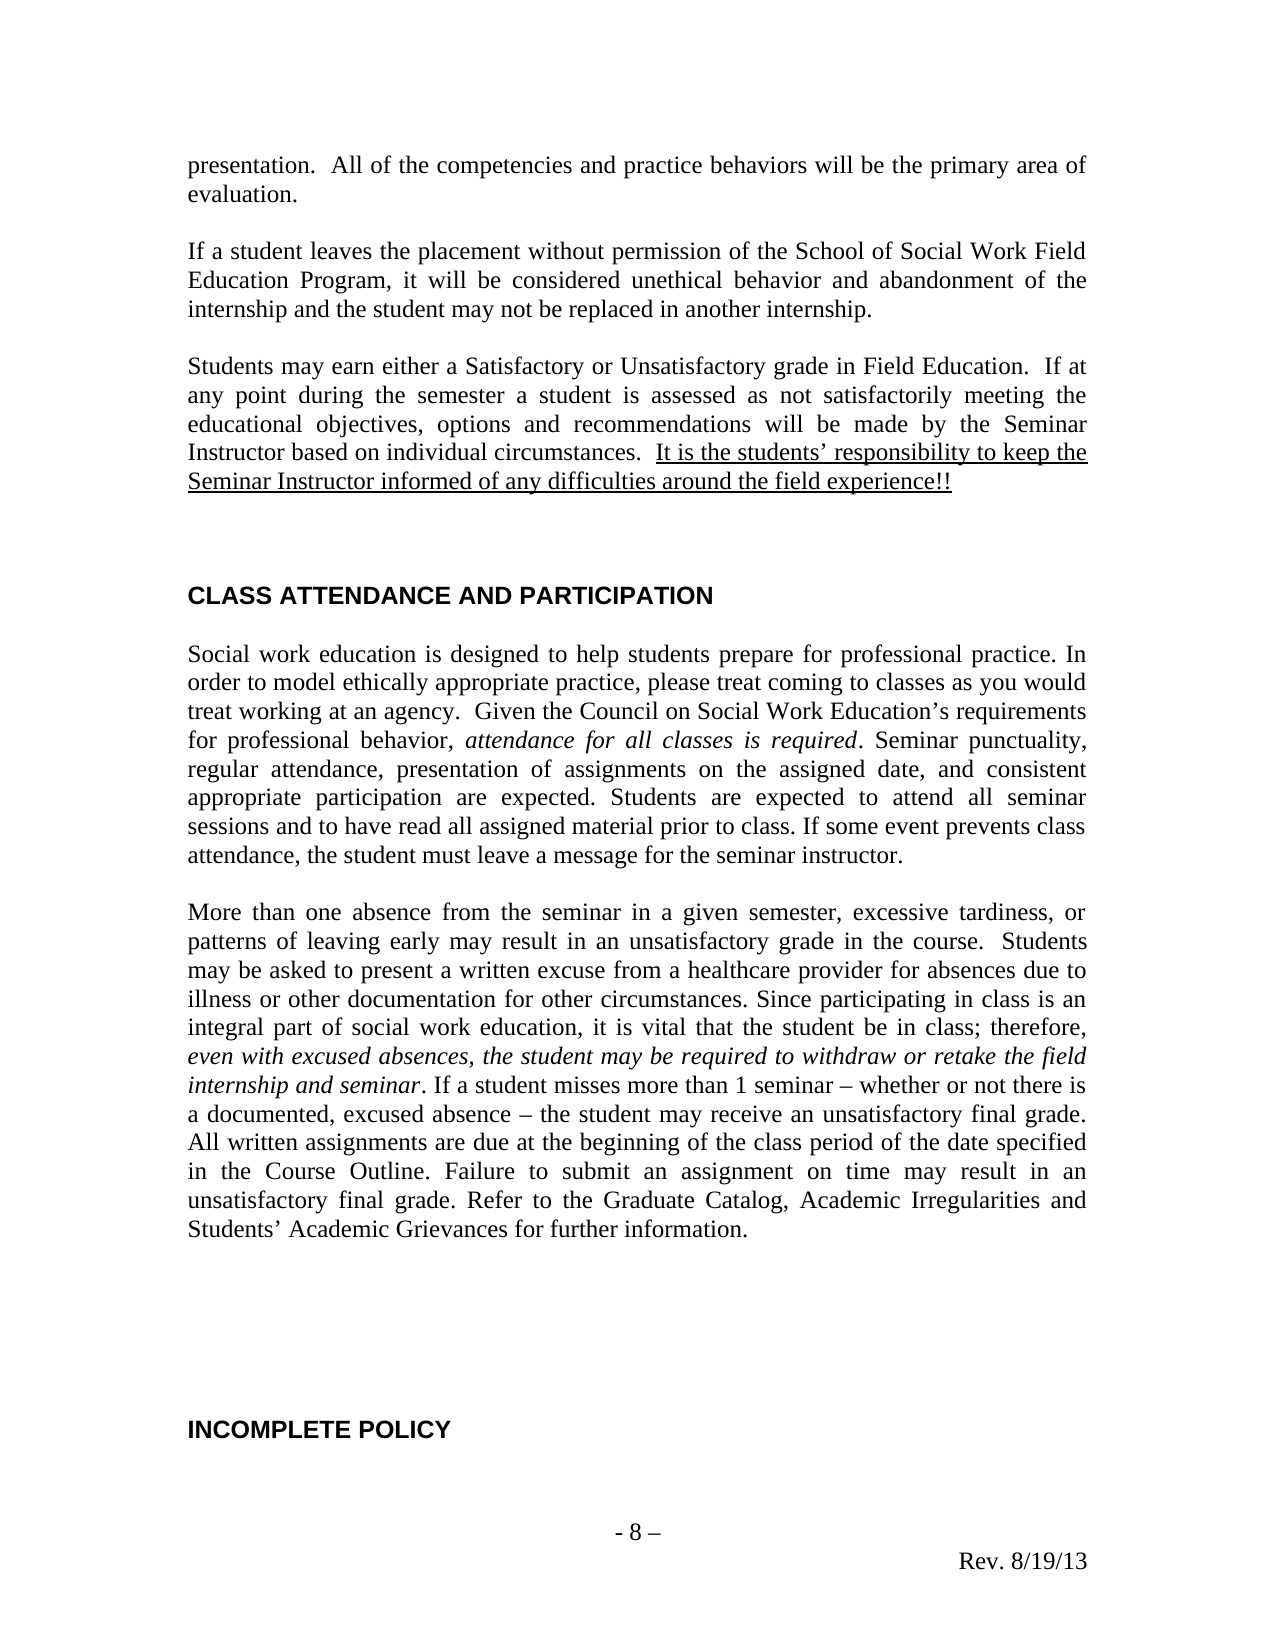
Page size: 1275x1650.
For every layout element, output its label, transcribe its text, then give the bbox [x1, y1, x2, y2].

text Students may earn either a Satisfactory or Unsatisfactory grade in Field Education. If at any point during the semester a student is assessed as not satisfactorily meeting the educational objectives, options and recommendations will be made by the Seminar Instructor based on individual circumstances. It is the students’ responsibility to keep the Seminar Instructor informed of any difficulties around the field experience!! [187, 351, 1087, 495]
text INCOMPLETE POLICY [187, 1415, 1087, 1444]
text CLASS ATTENDANCE AND PARTICIPATION [187, 581, 1087, 610]
text If a student leaves the placement without permission of the School of Social Work Field Education Program, it will be considered unethical behavior and abandonment of the internship and the student may not be replaced in another internship. [187, 236, 1087, 322]
text Social work education is designed to help students prepare for professional practice. In order to model ethically appropriate practice, please treat coming to classes as you would treat working at an agency. Given the Council on Social Work Education’s requirements for professional behavior, attendance for all classes is required. Seminar punctuality, regular attendance, presentation of assignments on the assigned date, and consistent appropriate participation are expected. Students are expected to attend all seminar sessions and to have read all assigned material prior to class. If some event prevents class attendance, the student must leave a message for the seminar instructor. [187, 639, 1087, 869]
text More than one absence from the seminar in a given semester, excessive tardiness, or patterns of leaving early may result in an unsatisfactory grade in the course. Students may be asked to present a written excuse from a healthcare provider for absences due to illness or other documentation for other circumstances. Since participating in class is an integral part of social work education, it is vital that the student be in class; therefore, even with excused absences, the student may be required to withdraw or retake the field internship and seminar. If a student misses more than 1 seminar – whether or not there is a documented, excused absence – the student may receive an unsatisfactory final grade. All written assignments are due at the beginning of the class period of the date specified in the Course Outline. Failure to submit an assignment on time may result in an unsatisfactory final grade. Refer to the Graduate Catalog, Academic Irregularities and Students’ Academic Grievances for further information. [187, 897, 1087, 1242]
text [187, 150, 1087, 207]
